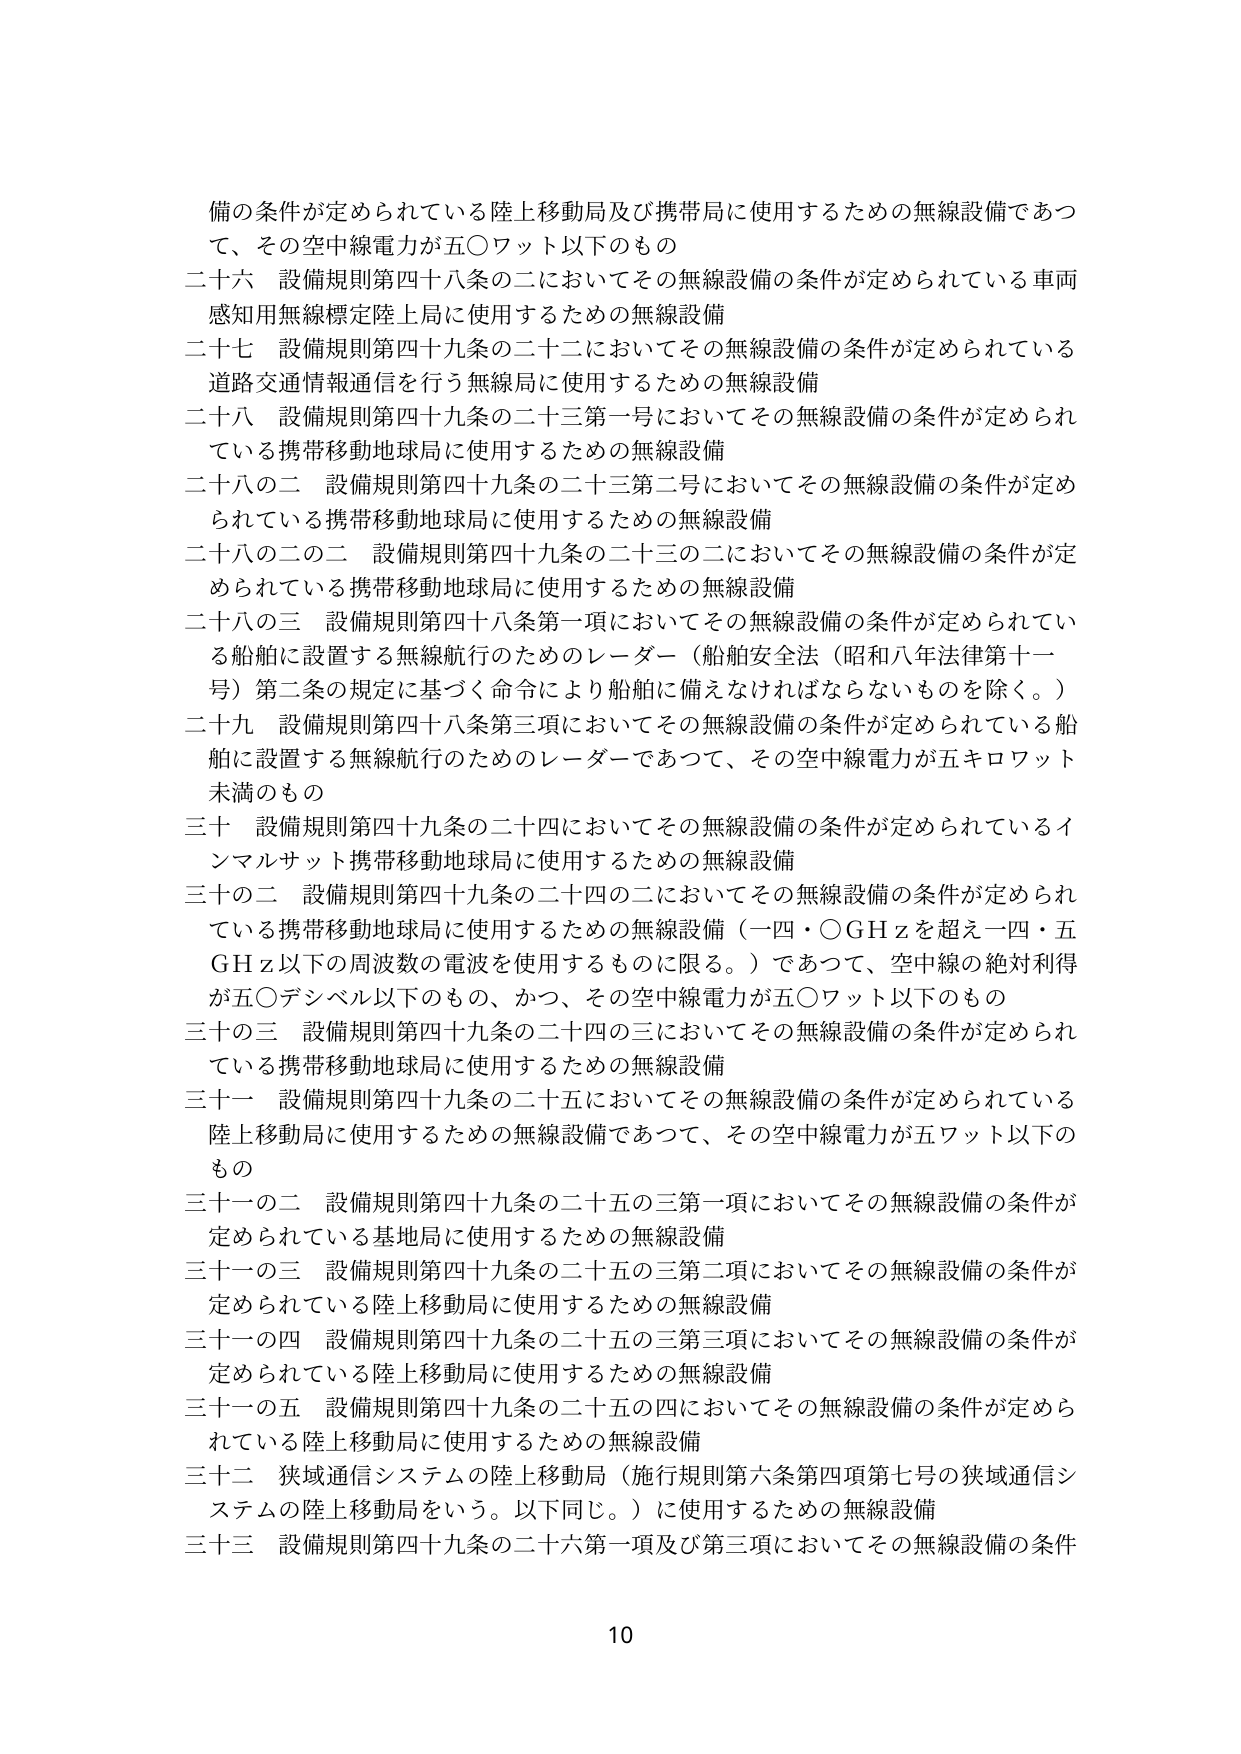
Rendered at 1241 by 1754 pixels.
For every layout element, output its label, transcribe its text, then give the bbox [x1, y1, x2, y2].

text 二十八の二の二 設備規則第四十九条の二十三の二においてその無線設備の条件が定められている携帯移動地球局に使用するための無線設備 [184, 535, 1079, 604]
text 三十一の二 設備規則第四十九条の二十五の三第一項においてその無線設備の条件が定められている基地局に使用するための無線設備 [184, 1184, 1079, 1253]
text 三十一の四 設備規則第四十九条の二十五の三第三項においてその無線設備の条件が定められている陸上移動局に使用するための無線設備 [184, 1321, 1079, 1389]
text 二十八 設備規則第四十九条の二十三第一号においてその無線設備の条件が定められている携帯移動地球局に使用するための無線設備 [184, 399, 1079, 467]
text 三十の二 設備規則第四十九条の二十四の二においてその無線設備の条件が定められている携帯移動地球局に使用するための無線設備（一四・〇ＧＨｚを超え一四・五ＧＨｚ以下の周波数の電波を使用するものに限る。）であつて、空中線の絶対利得が五〇デシベル以下のもの、かつ、その空中線電力が五〇ワット以下のもの [184, 877, 1079, 1014]
text 三十一 設備規則第四十九条の二十五においてその無線設備の条件が定められている陸上移動局に使用するための無線設備であつて、その空中線電力が五ワット以下のもの [184, 1082, 1079, 1184]
text 二十六 設備規則第四十八条の二においてその無線設備の条件が定められている車両感知用無線標定陸上局に使用するための無線設備 [184, 262, 1079, 330]
text 三十 設備規則第四十九条の二十四においてその無線設備の条件が定められているインマルサット携帯移動地球局に使用するための無線設備 [184, 809, 1079, 877]
text 三十二 狭域通信システムの陸上移動局（施行規則第六条第四項第七号の狭域通信システムの陸上移動局をいう。以下同じ。）に使用するための無線設備 [184, 1458, 1079, 1526]
text 二十九 設備規則第四十八条第三項においてその無線設備の条件が定められている船舶に設置する無線航行のためのレーダーであつて、その空中線電力が五キロワット未満のもの [184, 706, 1079, 809]
text 二十八の二 設備規則第四十九条の二十三第二号においてその無線設備の条件が定められている携帯移動地球局に使用するための無線設備 [184, 467, 1079, 535]
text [184, 194, 1079, 262]
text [184, 1526, 1079, 1560]
text 三十一の五 設備規則第四十九条の二十五の四においてその無線設備の条件が定められている陸上移動局に使用するための無線設備 [184, 1389, 1079, 1458]
text 二十八の三 設備規則第四十八条第一項においてその無線設備の条件が定められている船舶に設置する無線航行のためのレーダー（船舶安全法（昭和八年法律第十一号）第二条の規定に基づく命令により船舶に備えなければならないものを除く。） [184, 604, 1079, 706]
text 三十一の三 設備規則第四十九条の二十五の三第二項においてその無線設備の条件が定められている陸上移動局に使用するための無線設備 [184, 1253, 1079, 1321]
text 三十の三 設備規則第四十九条の二十四の三においてその無線設備の条件が定められている携帯移動地球局に使用するための無線設備 [184, 1014, 1079, 1082]
text 二十七 設備規則第四十九条の二十二においてその無線設備の条件が定められている道路交通情報通信を行う無線局に使用するための無線設備 [184, 330, 1079, 399]
